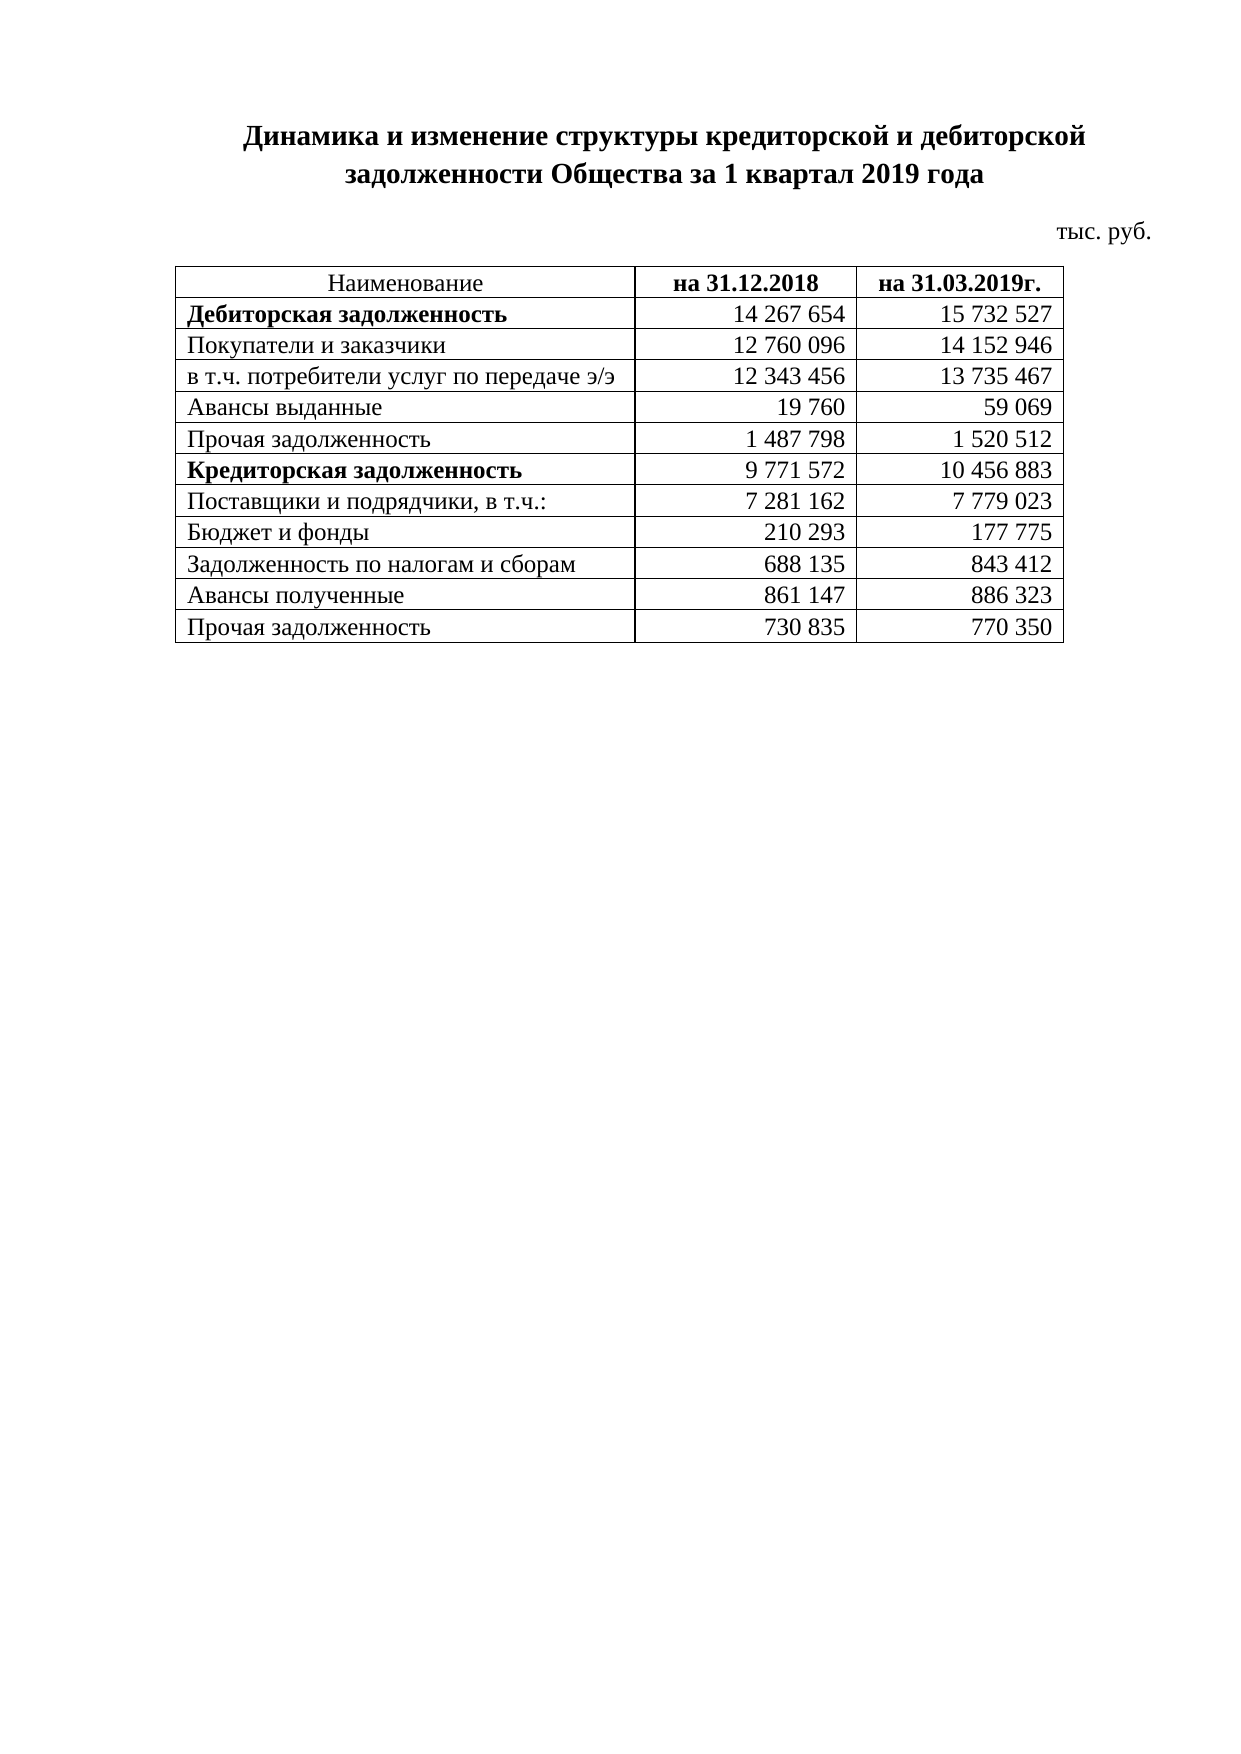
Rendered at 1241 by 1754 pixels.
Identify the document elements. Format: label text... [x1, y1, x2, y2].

table_cell 7 779 023 [857, 485, 1063, 516]
table_cell Авансы выданные [176, 392, 634, 422]
table_cell 14 267 654 [636, 298, 856, 328]
table_cell Прочая задолженность [176, 610, 634, 642]
table_cell 12 343 456 [636, 360, 856, 391]
table_header на 31.12.2018 [636, 267, 856, 297]
table_cell 59 069 [857, 392, 1063, 422]
table_cell Задолженность по налогам и сборам [176, 548, 634, 578]
table_cell Поставщики и подрядчики, в т.ч.: [176, 485, 634, 516]
table_cell Дебиторская задолженность [176, 298, 634, 328]
table_cell 7 281 162 [636, 485, 856, 516]
table_cell 12 760 096 [636, 329, 856, 359]
table_cell 9 771 572 [636, 454, 856, 484]
table_cell в т.ч. потребители услуг по передаче э/э [176, 360, 634, 391]
table_cell Кредиторская задолженность [176, 454, 634, 484]
table_cell 861 147 [636, 579, 856, 609]
table_cell 19 760 [636, 392, 856, 422]
table_cell 730 835 [636, 610, 856, 642]
table_cell 177 775 [857, 517, 1063, 547]
table_cell 1 520 512 [857, 423, 1063, 453]
table_cell 15 732 527 [857, 298, 1063, 328]
table_header на 31.03.2019г. [857, 267, 1063, 297]
text Динамика и изменение структуры кредиторской и дебиторской задолженности Общества за 1 квартал 2019 года [177, 118, 1152, 190]
table_cell 10 456 883 [857, 454, 1063, 484]
table_cell 688 135 [636, 548, 856, 578]
table_cell 770 350 [857, 610, 1063, 642]
table_cell 14 152 946 [857, 329, 1063, 359]
table_cell 886 323 [857, 579, 1063, 609]
table_cell 13 735 467 [857, 360, 1063, 391]
table_cell Авансы полученные [176, 579, 634, 609]
table_cell 843 412 [857, 548, 1063, 578]
table_header Наименование [176, 267, 634, 297]
table_cell Прочая задолженность [176, 423, 634, 453]
table_cell Покупатели и заказчики [176, 329, 634, 359]
text тыс. руб. [177, 216, 1152, 245]
table_cell 1 487 798 [636, 423, 856, 453]
table_cell Бюджет и фонды [176, 517, 634, 547]
table_cell 210 293 [636, 517, 856, 547]
